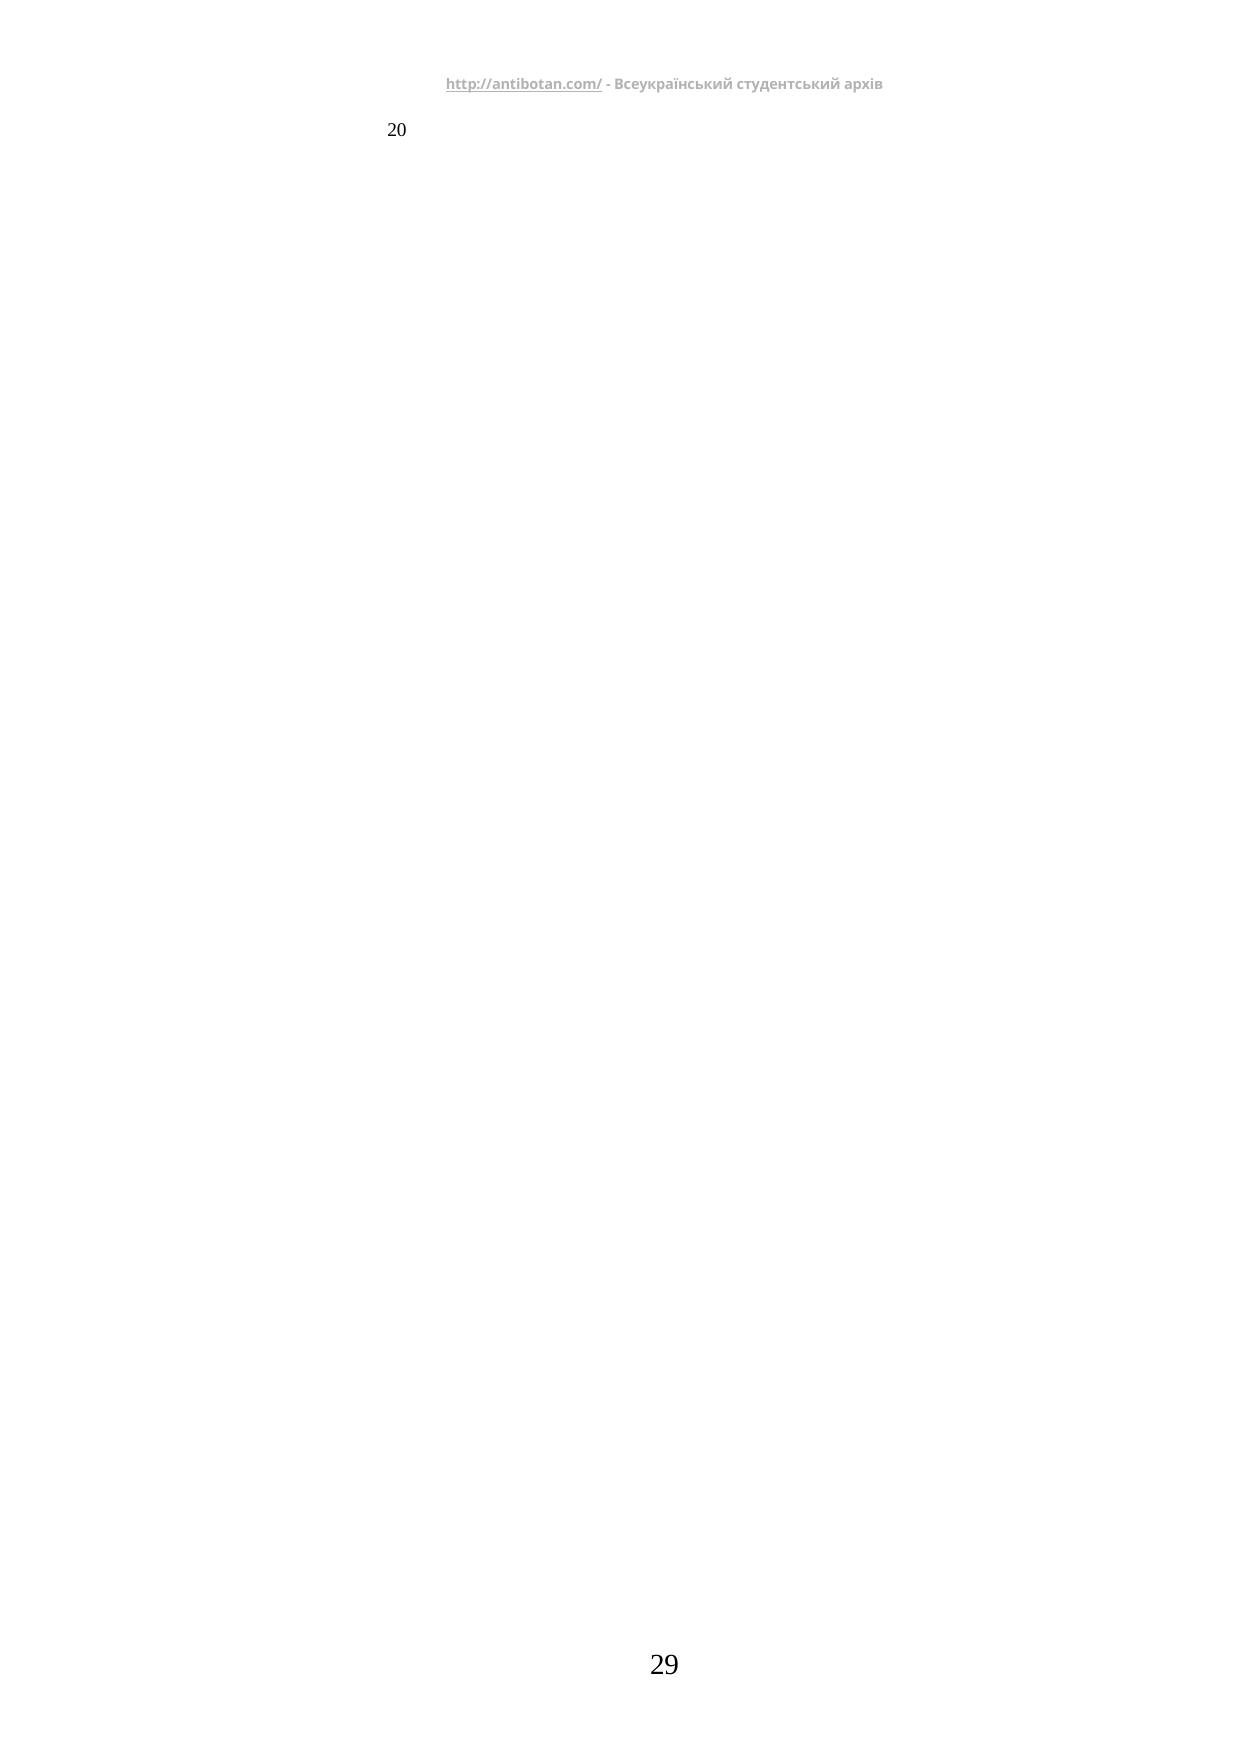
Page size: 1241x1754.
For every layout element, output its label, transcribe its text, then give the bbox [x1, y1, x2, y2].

text 20 [177, 118, 1152, 156]
